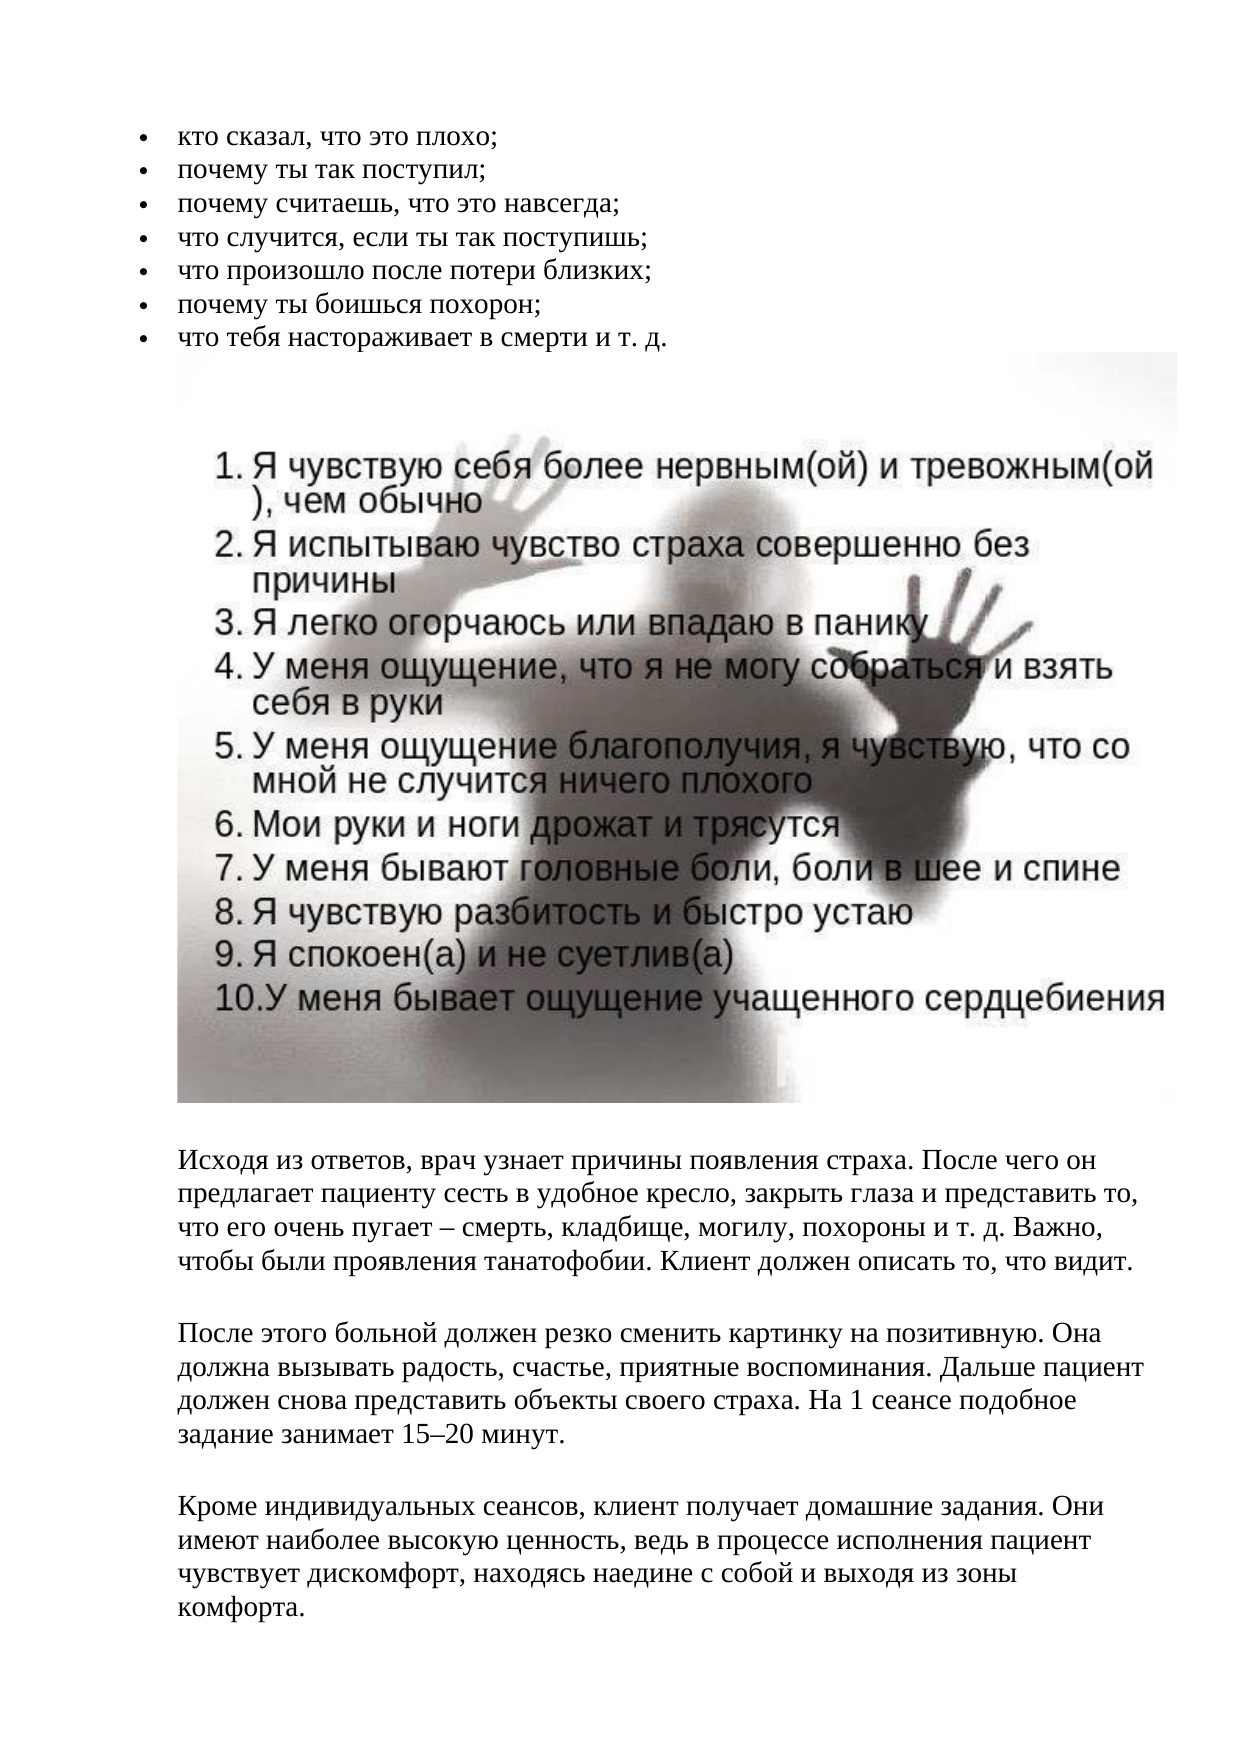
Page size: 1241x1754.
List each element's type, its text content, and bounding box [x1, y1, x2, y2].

list почему считаешь, что это навсегда; [140, 185, 1152, 219]
text Кроме индивидуальных сеансов, клиент получает домашние задания. Они имеют наиболее высокую ценность, ведь в процессе исполнения пациент чувствует дискомфорт, находясь наедине с собой и выходя из зоны комфорта. [177, 1488, 1152, 1623]
text После этого больной должен резко сменить картинку на позитивную. Она должна вызывать радость, счастье, приятные воспоминания. Дальше пациент должен снова представить объекты своего страха. На 1 сеансе подобное задание занимает 15–20 минут. [177, 1315, 1152, 1449]
picture [177, 352, 1178, 1103]
list кто сказал, что это плохо; [140, 118, 1152, 152]
list что произошло после потери близких; [140, 252, 1152, 286]
list почему ты так поступил; [140, 152, 1152, 185]
list что тебя настораживает в смерти и т. д. [140, 319, 1152, 353]
text Исходя из ответов, врач узнает причины появления страха. После чего он предлагает пациенту сесть в удобное кресло, закрыть глаза и представить то, что его очень пугает – смерть, кладбище, могилу, похороны и т. д. Важно, чтобы были проявления танатофобии. Клиент должен описать то, что видит. [177, 1142, 1152, 1276]
list что случится, если ты так поступишь; [140, 219, 1152, 252]
list почему ты боишься похорон; [140, 286, 1152, 319]
